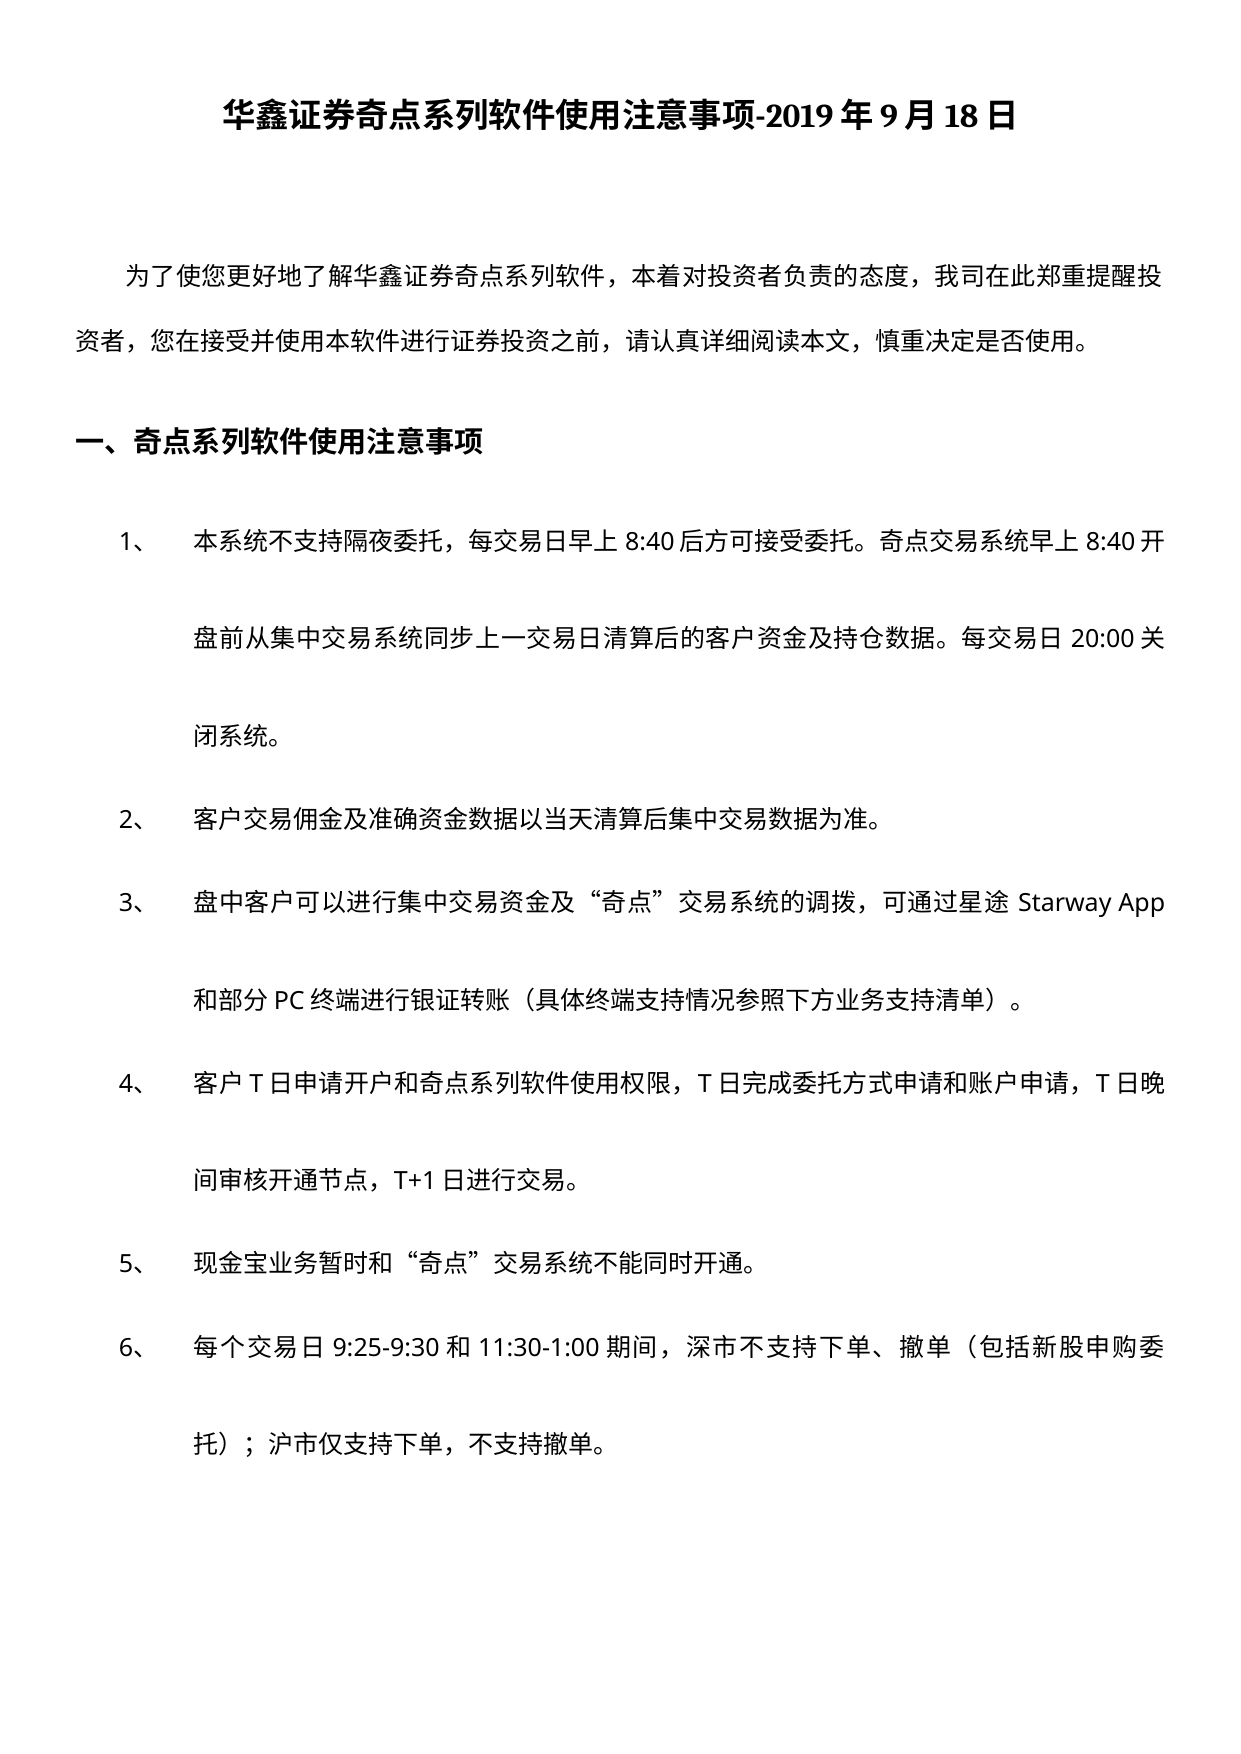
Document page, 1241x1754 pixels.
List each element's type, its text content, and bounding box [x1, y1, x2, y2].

text 为了使您更好地了解华鑫证券奇点系列软件，本着对投资者负责的态度，我司在此郑重提醒投资者，您在接受并使用本软件进行证券投资之前，请认真详细阅读本文，慎重决定是否使用。 [75, 242, 1165, 372]
list 每个交易日9:25-9:30和11:30-1:00期间，深市不支持下单、撤单（包括新股申购委托）；沪市仅支持下单，不支持撤单。 [119, 1313, 1165, 1475]
list 现金宝业务暂时和“奇点”交易系统不能同时开通。 [119, 1229, 1165, 1294]
list 客户T日申请开户和奇点系列软件使用权限，T日完成委托方式申请和账户申请，T日晚间审核开通节点，T+1日进行交易。 [119, 1049, 1165, 1211]
text 华鑫证券奇点系列软件使用注意事项-2019年9月18日 [75, 81, 1165, 146]
list 本系统不支持隔夜委托，每交易日早上8:40后方可接受委托。奇点交易系统早上8:40开盘前从集中交易系统同步上一交易日清算后的客户资金及持仓数据。每交易日20:00关闭系统。 [119, 507, 1165, 767]
subtitle 一、奇点系列软件使用注意事项 [75, 408, 1165, 473]
list 客户交易佣金及准确资金数据以当天清算后集中交易数据为准。 [119, 785, 1165, 850]
list 盘中客户可以进行集中交易资金及“奇点”交易系统的调拨，可通过星途Starway App和部分PC终端进行银证转账（具体终端支持情况参照下方业务支持清单）。 [119, 868, 1165, 1031]
